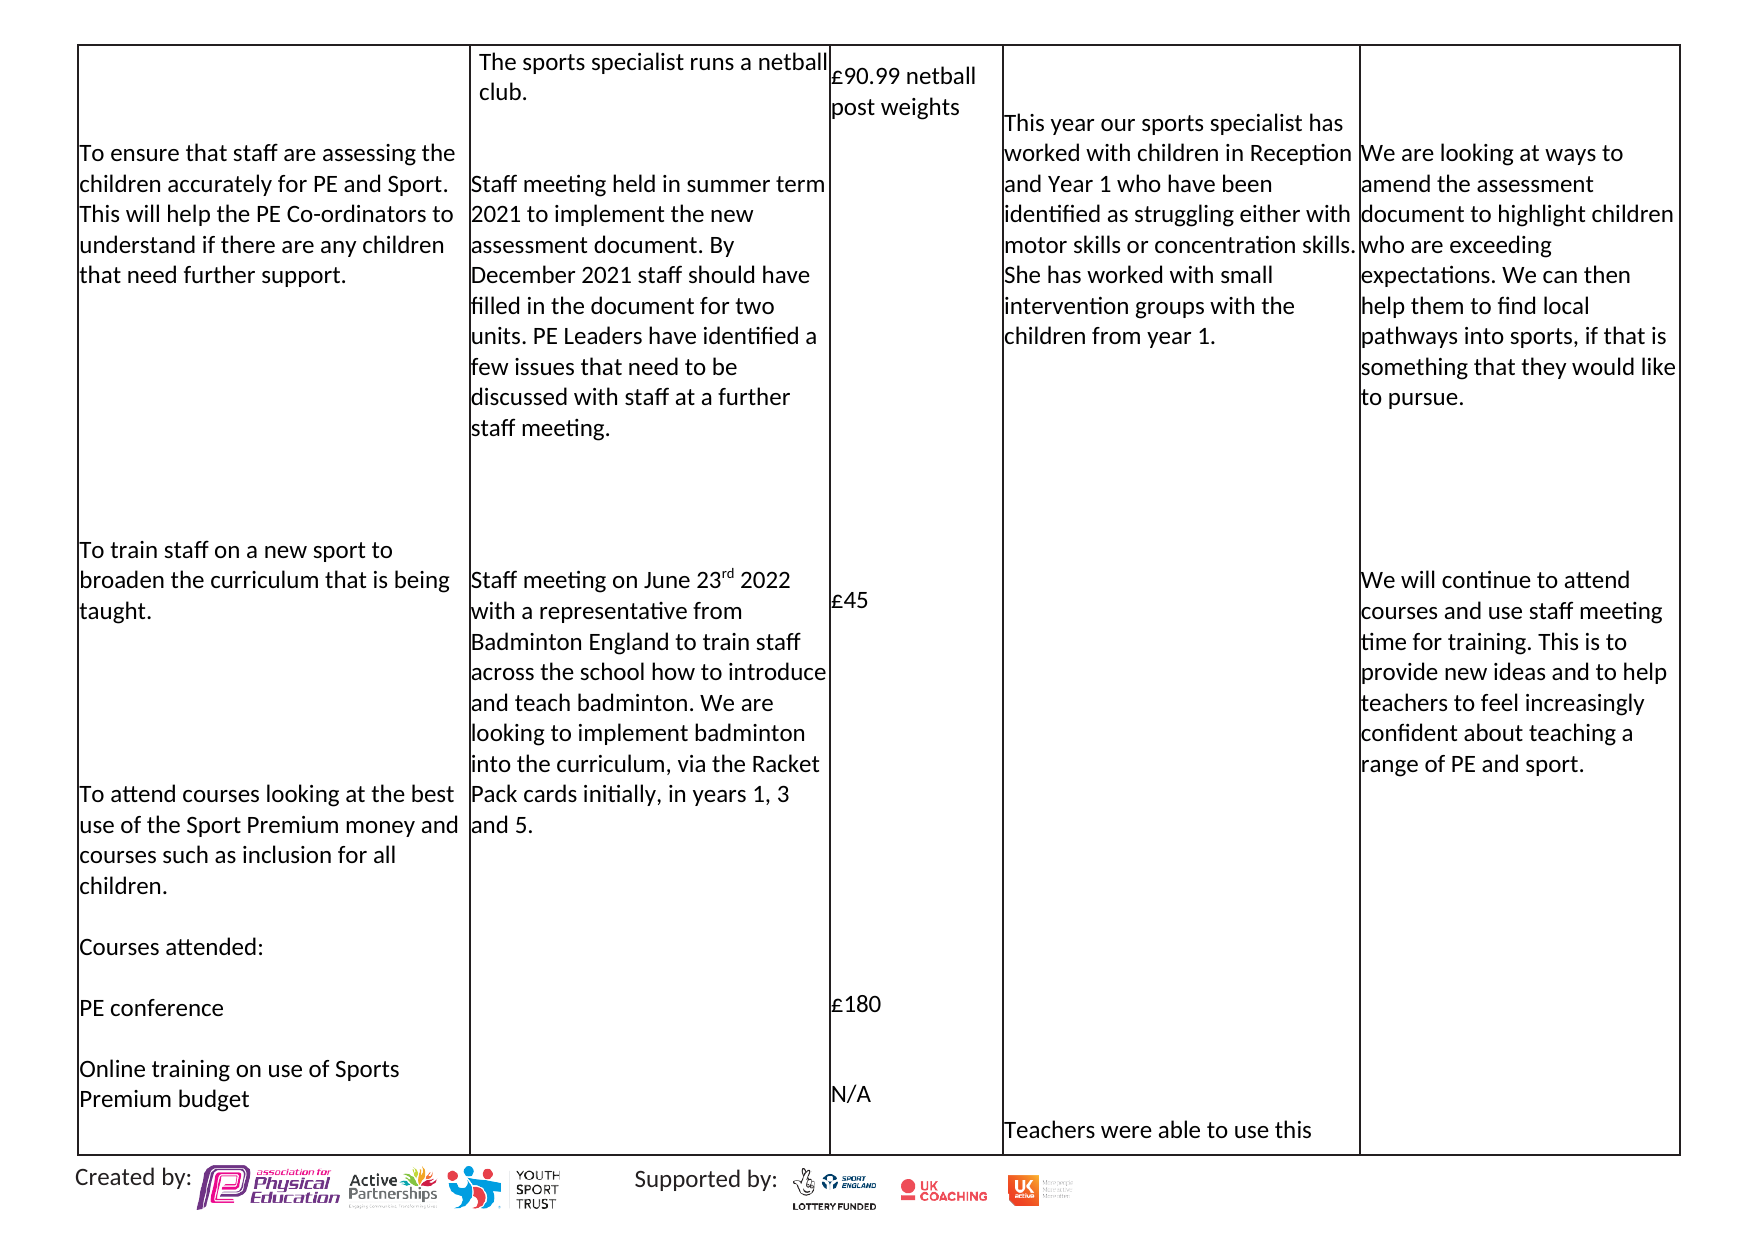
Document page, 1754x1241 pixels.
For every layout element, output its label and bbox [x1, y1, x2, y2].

table_cell [831, 46, 1002, 1154]
table_cell [79, 46, 469, 1154]
picture [793, 1168, 876, 1210]
table_cell [1361, 46, 1679, 1154]
picture [196, 1165, 560, 1210]
picture [1008, 1174, 1073, 1206]
table_cell [1004, 46, 1359, 1154]
table_cell [471, 46, 829, 1154]
picture [920, 1181, 987, 1201]
